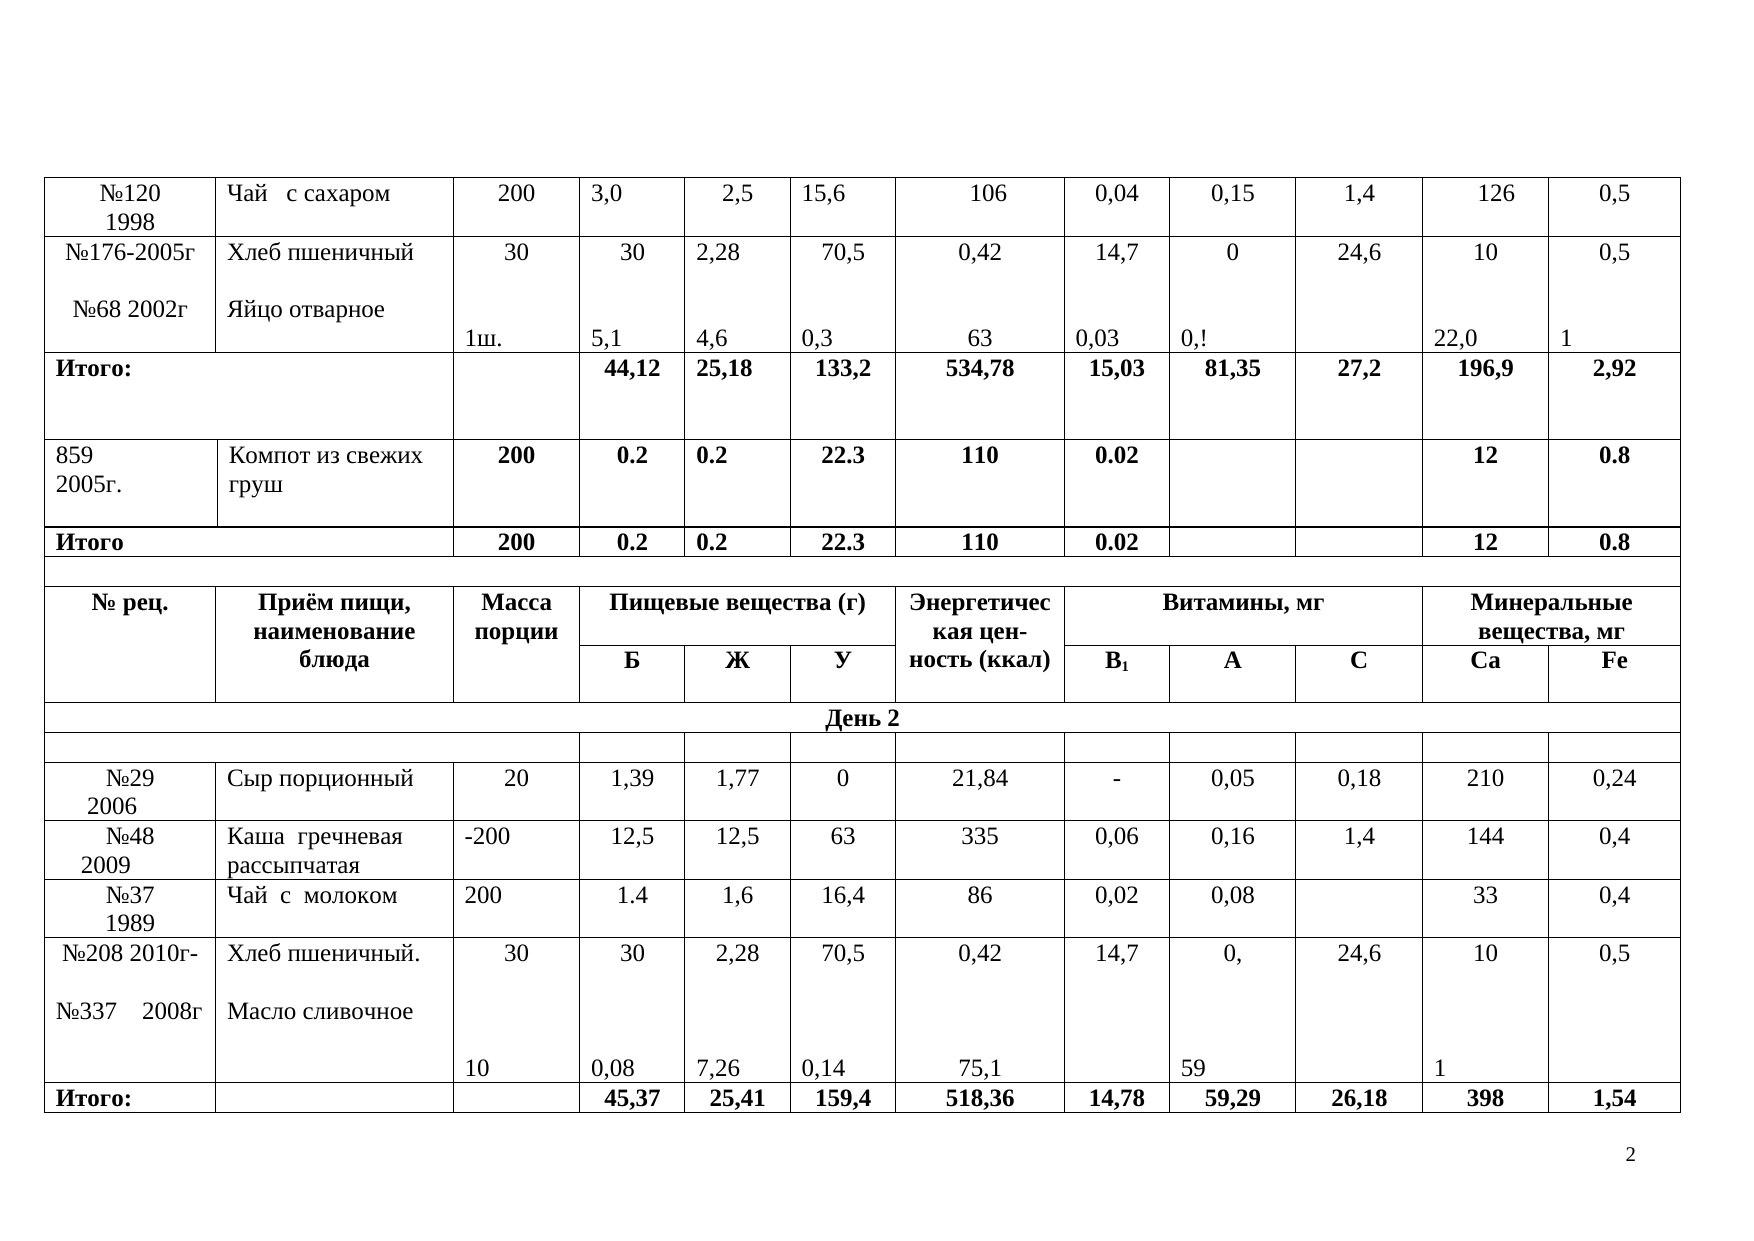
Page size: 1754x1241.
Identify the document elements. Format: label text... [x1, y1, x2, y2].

table_cell 1,4 [1296, 178, 1422, 236]
table_cell Пищевые вещества (г) [580, 587, 895, 644]
table_cell 0,4 [1549, 880, 1680, 937]
table_cell [454, 1083, 579, 1112]
table_cell Масса порции [454, 587, 579, 702]
table_cell 21,84 [896, 763, 1064, 820]
table_cell 10 22,0 [1423, 237, 1548, 352]
table_cell Каша гречневая рассыпчатая [216, 821, 453, 879]
table_cell 16,4 [791, 880, 895, 937]
table_cell № рец. [45, 587, 215, 702]
table_cell 0,05 [1170, 763, 1295, 820]
table_cell 196,9 [1423, 353, 1548, 439]
table_cell 0,16 [1170, 821, 1295, 879]
table_cell В1 [1065, 646, 1169, 702]
table_cell №208 2010г- №337 2008г [45, 938, 215, 1082]
table_cell Хлеб пшеничный Яйцо отварное [216, 237, 453, 352]
table_cell 1,54 [1549, 1083, 1680, 1112]
table_cell 14,7 0,03 [1065, 237, 1169, 352]
table_cell 106 [896, 178, 1064, 236]
table_cell 1.4 [580, 880, 684, 937]
table_cell 0.2 [580, 440, 684, 526]
table_cell [454, 353, 579, 439]
table_cell Чай с молоком [216, 880, 453, 937]
table_cell 2,5 [685, 178, 790, 236]
table_cell 0.2 [685, 528, 790, 556]
table_cell №37 1989 [45, 880, 215, 937]
table_cell 86 [896, 880, 1064, 937]
table_cell 2,92 [1549, 353, 1680, 439]
table_cell Чай с сахаром [216, 178, 453, 236]
table_cell 0,08 [1170, 880, 1295, 937]
table_cell 534,78 [896, 353, 1064, 439]
table_cell Fе [1549, 646, 1680, 702]
table_cell 59,29 [1170, 1083, 1295, 1112]
table_cell 12,5 [685, 821, 790, 879]
table_cell 10 1 [1423, 938, 1548, 1082]
table_cell 27,2 [1296, 353, 1422, 439]
table_cell 200 [454, 440, 579, 526]
table_cell 0,02 [1065, 880, 1169, 937]
table_cell [1170, 528, 1295, 556]
table_cell 20 [454, 763, 579, 820]
table_cell 1,6 [685, 880, 790, 937]
table_cell Ж [685, 646, 790, 702]
table_cell [791, 733, 895, 762]
table_cell 398 [1423, 1083, 1548, 1112]
table_cell -200 [454, 821, 579, 879]
table_cell 126 [1423, 178, 1548, 236]
table_cell А [1170, 646, 1295, 702]
table_cell 24,6 [1296, 938, 1422, 1082]
table_cell 133,2 [791, 353, 895, 439]
table_cell 0,5 1 [1549, 237, 1680, 352]
table_cell У [791, 646, 895, 702]
table_cell 0.8 [1549, 528, 1680, 556]
table_cell 0, 59 [1170, 938, 1295, 1082]
table_cell 0,42 63 [896, 237, 1064, 352]
table_cell 0 [791, 763, 895, 820]
table_cell [1170, 440, 1295, 526]
table_cell 30 1ш. [454, 237, 579, 352]
table_cell №176-2005г №68 2002г [45, 237, 215, 352]
table_cell 110 [896, 440, 1064, 526]
table_cell 30 5,1 [580, 237, 684, 352]
table_cell [1065, 733, 1169, 762]
table_cell 44,12 [580, 353, 684, 439]
table_cell 0,5 [1549, 178, 1680, 236]
table_cell 859 2005г. [45, 440, 217, 526]
table_cell 159,4 [791, 1083, 895, 1112]
table_cell 0,04 [1065, 178, 1169, 236]
table_cell 1,77 [685, 763, 790, 820]
table_cell 110 [896, 528, 1064, 556]
table_cell [1423, 733, 1548, 762]
table_cell Итого [45, 528, 453, 556]
table_cell 0.2 [685, 440, 790, 526]
table_cell - [1065, 763, 1169, 820]
table_cell 144 [1423, 821, 1548, 879]
table_cell Витамины, мг [1065, 587, 1422, 644]
table_cell 0 0,! [1170, 237, 1295, 352]
table_cell Хлеб пшеничный. Масло сливочное [216, 938, 453, 1082]
table_cell Минеральные вещества, мг [1423, 587, 1680, 644]
table_cell 0,06 [1065, 821, 1169, 879]
table_cell 81,35 [1170, 353, 1295, 439]
table_cell 25,41 [685, 1083, 790, 1112]
table_cell №120 1998 [45, 178, 215, 236]
table_cell 0,4 [1549, 821, 1680, 879]
table_cell Б [580, 646, 684, 702]
table_cell [896, 733, 1064, 762]
table_cell [1549, 733, 1680, 762]
table_cell Итого: [45, 353, 453, 439]
table_cell 24,6 [1296, 237, 1422, 352]
table_cell [685, 733, 790, 762]
table_cell 30 10 [454, 938, 579, 1082]
table_cell [45, 557, 1680, 586]
table_cell 30 0,08 [580, 938, 684, 1082]
table_cell [1296, 880, 1422, 937]
table_cell 15,6 [791, 178, 895, 236]
table_cell 15,03 [1065, 353, 1169, 439]
table_cell 0.02 [1065, 440, 1169, 526]
table_cell Приём пищи, наименование блюда [216, 587, 453, 702]
table_cell 335 [896, 821, 1064, 879]
table_cell 200 [454, 528, 579, 556]
table_cell №48 2009 [45, 821, 215, 879]
table_cell [1296, 733, 1422, 762]
table_cell [45, 733, 579, 762]
table_cell 70,5 0,3 [791, 237, 895, 352]
table_cell 33 [1423, 880, 1548, 937]
table_cell 0,18 [1296, 763, 1422, 820]
table_cell 518,36 [896, 1083, 1064, 1112]
table_cell 200 [454, 178, 579, 236]
table_cell [1296, 528, 1422, 556]
table_cell 0,15 [1170, 178, 1295, 236]
table_cell 3,0 [580, 178, 684, 236]
table_cell День 2 [45, 703, 1680, 732]
table_cell 0.02 [1065, 528, 1169, 556]
table_cell 0,24 [1549, 763, 1680, 820]
table_cell 1,39 [580, 763, 684, 820]
table_cell 0.8 [1549, 440, 1680, 526]
table_cell С [1296, 646, 1422, 702]
table_cell Итого: [45, 1083, 215, 1112]
table_cell [216, 1083, 453, 1112]
table_cell 45,37 [580, 1083, 684, 1112]
table_cell Сыр порционный [216, 763, 453, 820]
table_cell 22.3 [791, 440, 895, 526]
table_cell 12 [1423, 440, 1548, 526]
table_cell №29 2006 [45, 763, 215, 820]
table_cell 14,78 [1065, 1083, 1169, 1112]
table_cell 25,18 [685, 353, 790, 439]
table_cell 2,28 7,26 [685, 938, 790, 1082]
table_cell 0.2 [580, 528, 684, 556]
table_cell Компот из свежих груш [218, 440, 453, 526]
table_cell 2,28 4,6 [685, 237, 790, 352]
table_cell 63 [791, 821, 895, 879]
table_cell [580, 733, 684, 762]
table_cell 1,4 [1296, 821, 1422, 879]
table_cell Са [1423, 646, 1548, 702]
table_cell [1296, 440, 1422, 526]
table_cell 12 [1423, 528, 1548, 556]
table_cell 12,5 [580, 821, 684, 879]
table_cell 210 [1423, 763, 1548, 820]
table_cell 0,5 [1549, 938, 1680, 1082]
table_cell 200 [454, 880, 579, 937]
table_cell 14,7 [1065, 938, 1169, 1082]
table_cell 0,42 75,1 [896, 938, 1064, 1082]
table_cell 26,18 [1296, 1083, 1422, 1112]
table_cell [1170, 733, 1295, 762]
table_cell 22.3 [791, 528, 895, 556]
table_cell 70,5 0,14 [791, 938, 895, 1082]
table_cell Энергетическая цен-ность (ккал) [896, 587, 1064, 702]
